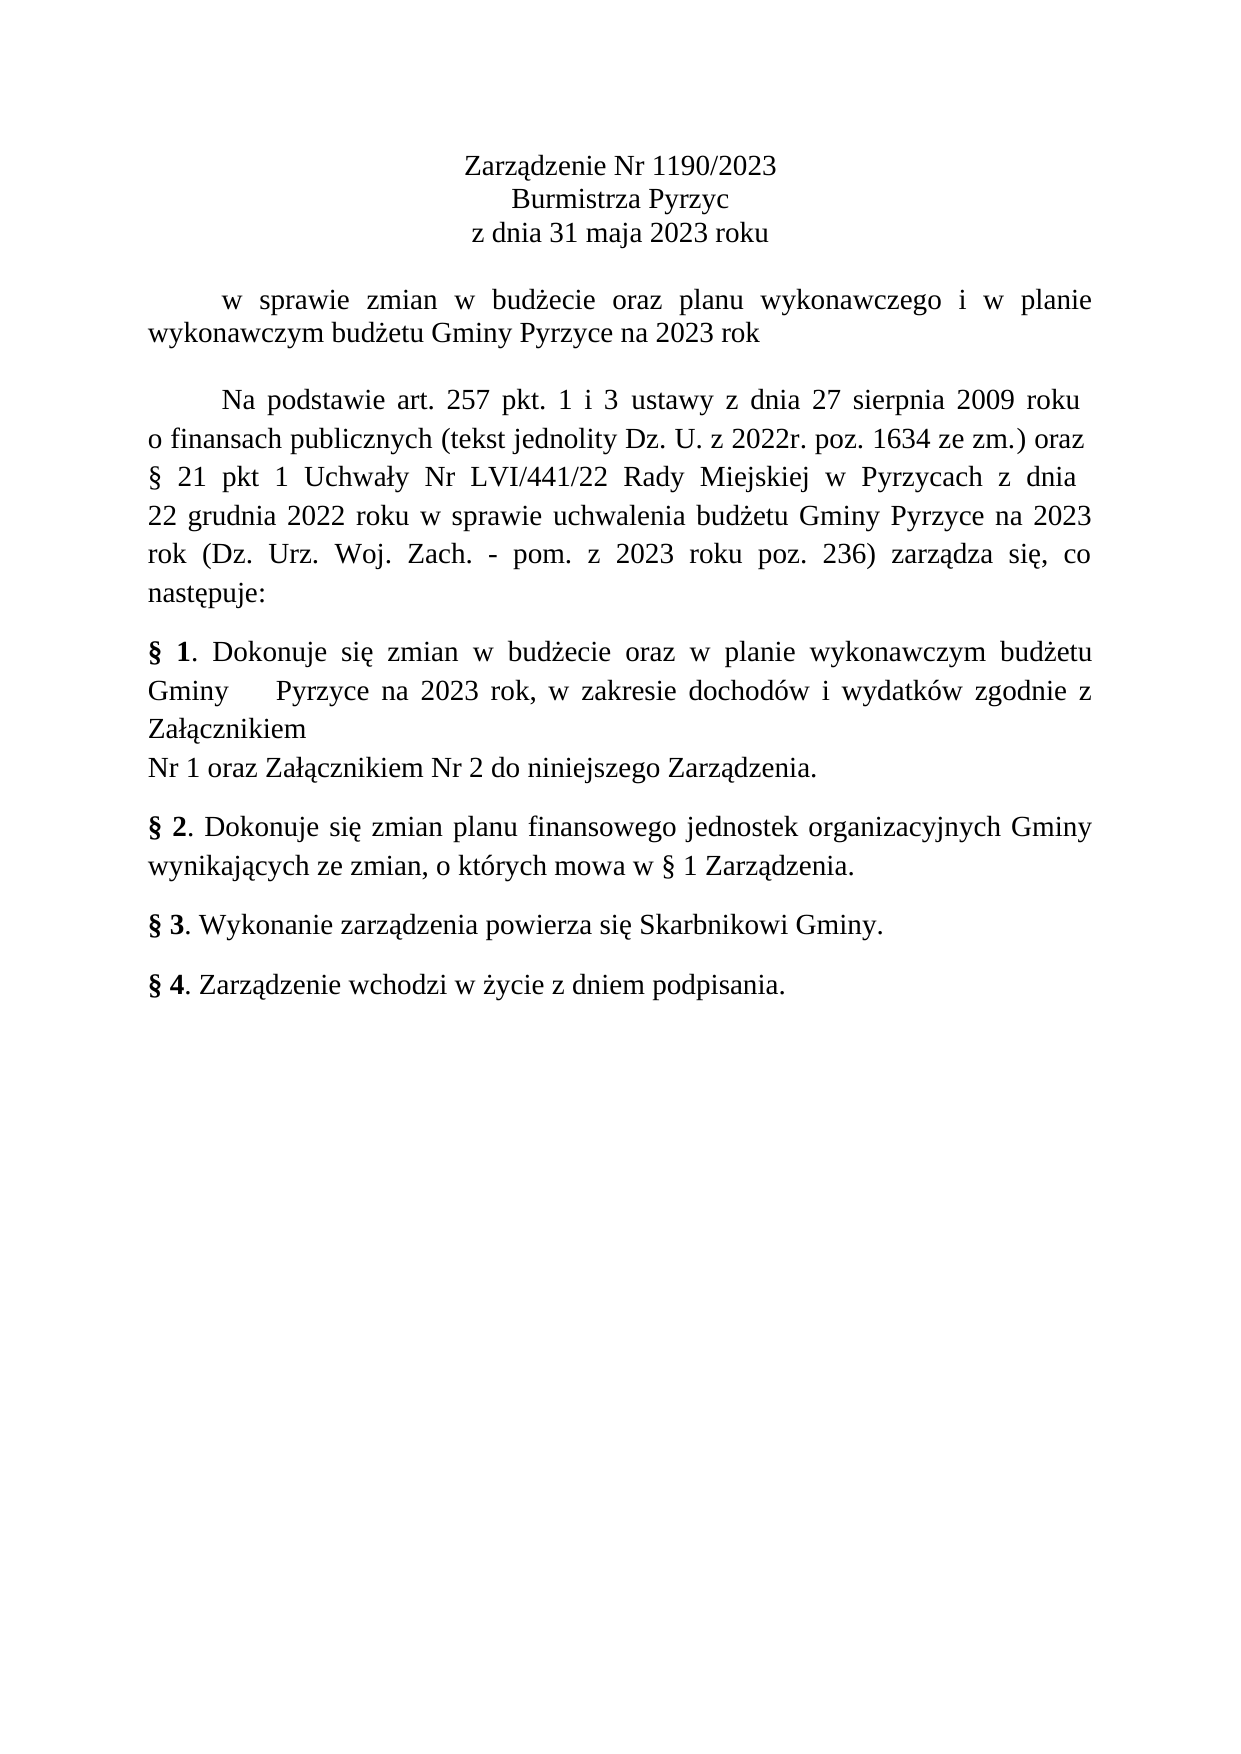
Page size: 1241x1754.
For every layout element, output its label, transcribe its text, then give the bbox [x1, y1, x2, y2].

text § 4. Zarządzenie wchodzi w życie z dniem podpisania. [148, 967, 1093, 1000]
text § 2. Dokonuje się zmian planu finansowego jednostek organizacyjnych Gminy wynikających ze zmian, o których mowa w § 1 Zarządzenia. [148, 809, 1093, 882]
text z dnia 31 maja 2023 roku [148, 215, 1093, 248]
text § 3. Wykonanie zarządzenia powierza się Skarbnikowi Gminy. [148, 907, 1093, 941]
text Burmistrza Pyrzyc [148, 181, 1093, 215]
text Na podstawie art. 257 pkt. 1 i 3 ustawy z dnia 27 sierpnia 2009 roku o finansach publicznych (tekst jednolity Dz. U. z 2022r. poz. 1634 ze zm.) oraz § 21 pkt 1 Uchwały Nr LVI/441/22 Rady Miejskiej w Pyrzycach z dnia 22 grudnia 2022 roku w sprawie uchwalenia budżetu Gminy Pyrzyce na 2023 rok (Dz. Urz. Woj. Zach. - pom. z 2023 roku poz. 236) zarządza się, co następuje: [148, 382, 1093, 609]
text Zarządzenie Nr 1190/2023 [148, 148, 1093, 181]
text § 1. Dokonuje się zmian w budżecie oraz w planie wykonawczym budżetu Gminy Pyrzyce na 2023 rok, w zakresie dochodów i wydatków zgodnie z Załącznikiem Nr 1 oraz Załącznikiem Nr 2 do niniejszego Zarządzenia. [148, 634, 1093, 784]
text w sprawie zmian w budżecie oraz planu wykonawczego i w planie wykonawczym budżetu Gminy Pyrzyce na 2023 rok [148, 282, 1093, 349]
